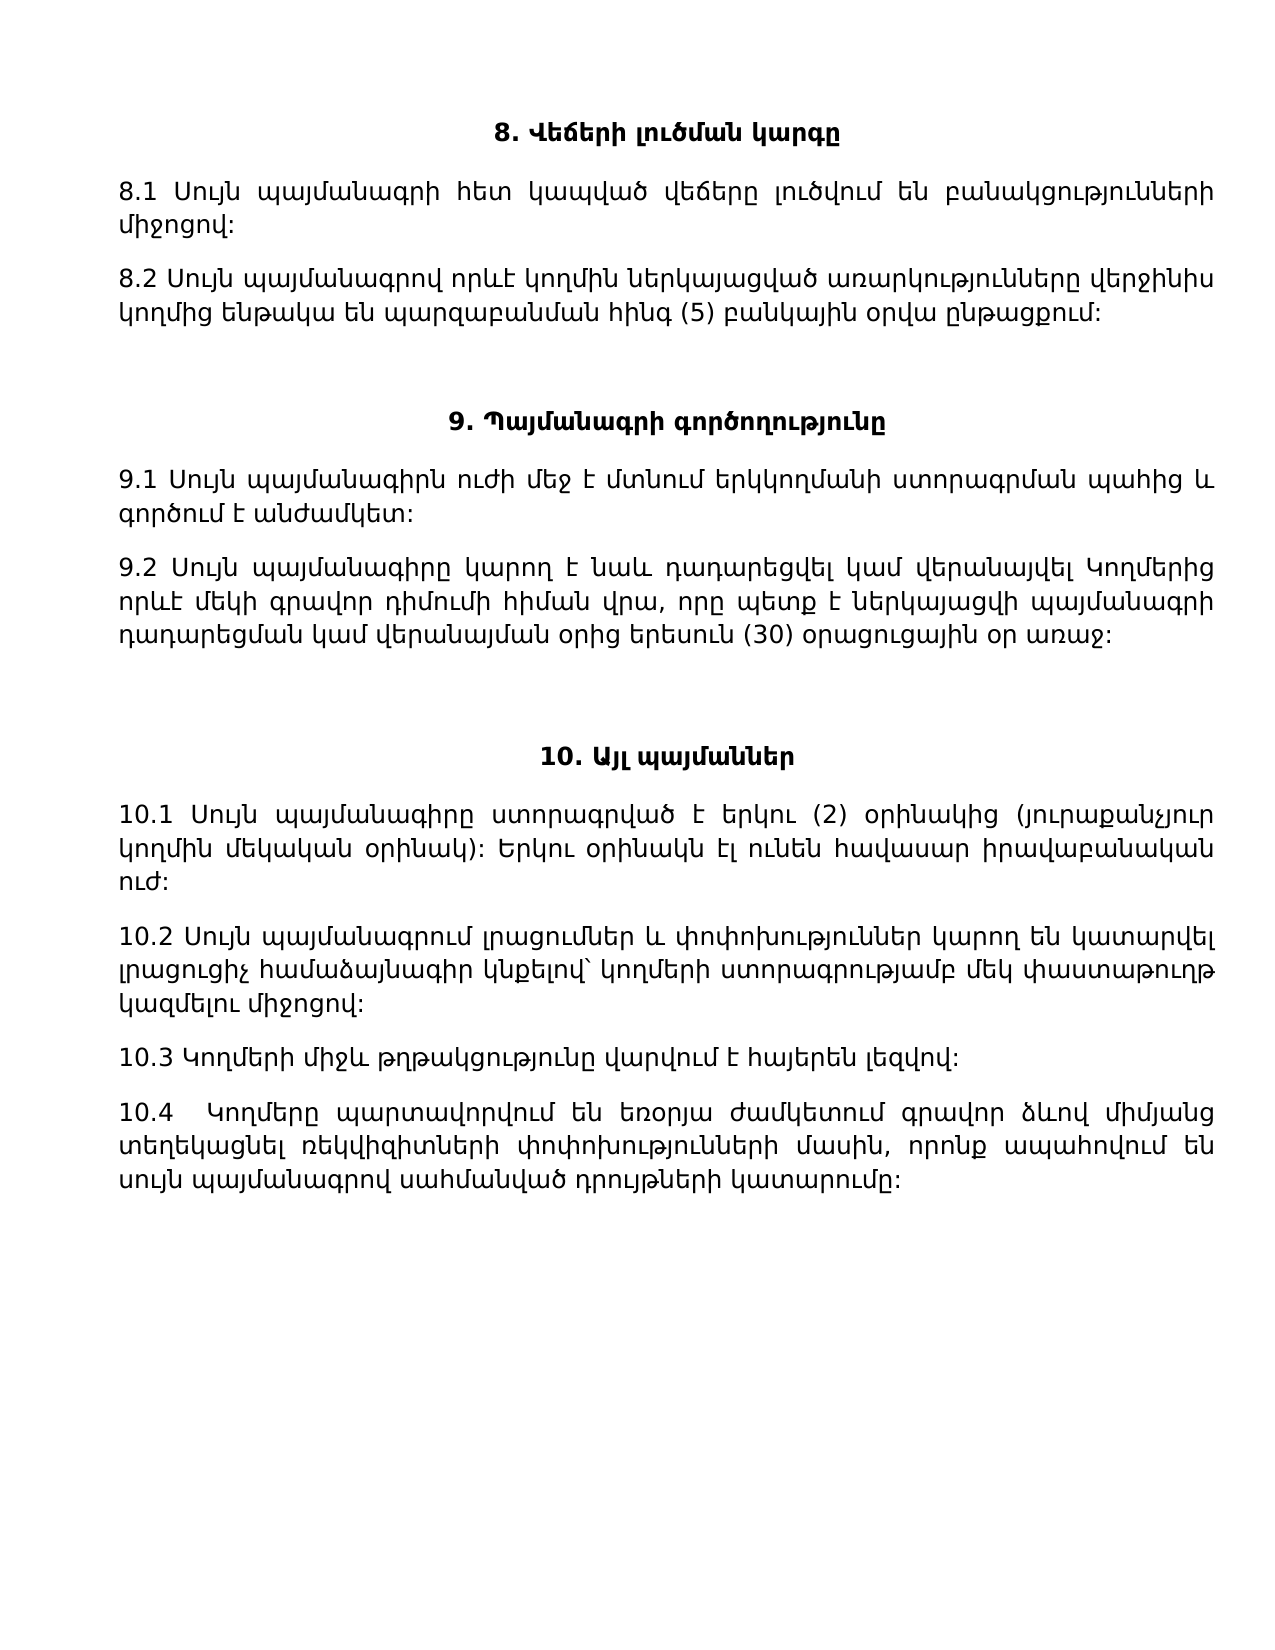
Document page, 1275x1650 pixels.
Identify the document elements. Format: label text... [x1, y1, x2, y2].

text 10.4 Կողմերը պարտավորվում են եռօրյա ժամկետում գրավոր ձևով միմյանց տեղեկացնել ռեկվիզիտների փոփոխությունների մասին, որոնք ապահովում են սույն պայմանագրով սահմանված դրույթների կատարումը: [118, 1098, 1216, 1194]
text 10.3 Կողմերի միջև թղթակցությունը վարվում է հայերեն լեզվով: [118, 1043, 1216, 1072]
text 10.2 Սույն պայմանագրում լրացումներ և փոփոխություններ կարող են կատարվել լրացուցիչ համաձայնագիր կնքելով՝ կողմերի ստորագրությամբ մեկ փաստաթուղթ կազմելու միջոցով: [118, 922, 1216, 1018]
text 9. Պայմանագրի գործողությունը [118, 407, 1216, 436]
text 10.1 Սույն պայմանագիրը ստորագրված է երկու (2) օրինակից (յուրաքանչյուր կողմին մեկական օրինակ): Երկու օրինակն էլ ունեն հավասար իրավաբանական ուժ: [118, 800, 1216, 897]
text 9.2 Սույն պայմանագիրը կարող է նաև դադարեցվել կամ վերանայվել Կողմերից որևէ մեկի գրավոր դիմումի հիման վրա, որը պետք է ներկայացվի պայմանագրի դադարեցման կամ վերանայման օրից երեսուն (30) օրացուցային օր առաջ: [118, 553, 1216, 649]
text 9.1 Սույն պայմանագիրն ուժի մեջ է մտնում երկկողմանի ստորագրման պահից և գործում է անժամկետ: [118, 465, 1216, 528]
text 10. Այլ պայմաններ [118, 742, 1216, 771]
text 8. Վեճերի լուծման կարգը [118, 118, 1216, 147]
text 8.2 Սույն պայմանագրով որևէ կողմին ներկայացված առարկությունները վերջինիս կողմից ենթակա են պարզաբանման հինգ (5) բանկային օրվա ընթացքում: [118, 264, 1216, 327]
text 8.1 Սույն պայմանագրի հետ կապված վեճերը լուծվում են բանակցությունների միջոցով: [118, 177, 1216, 239]
